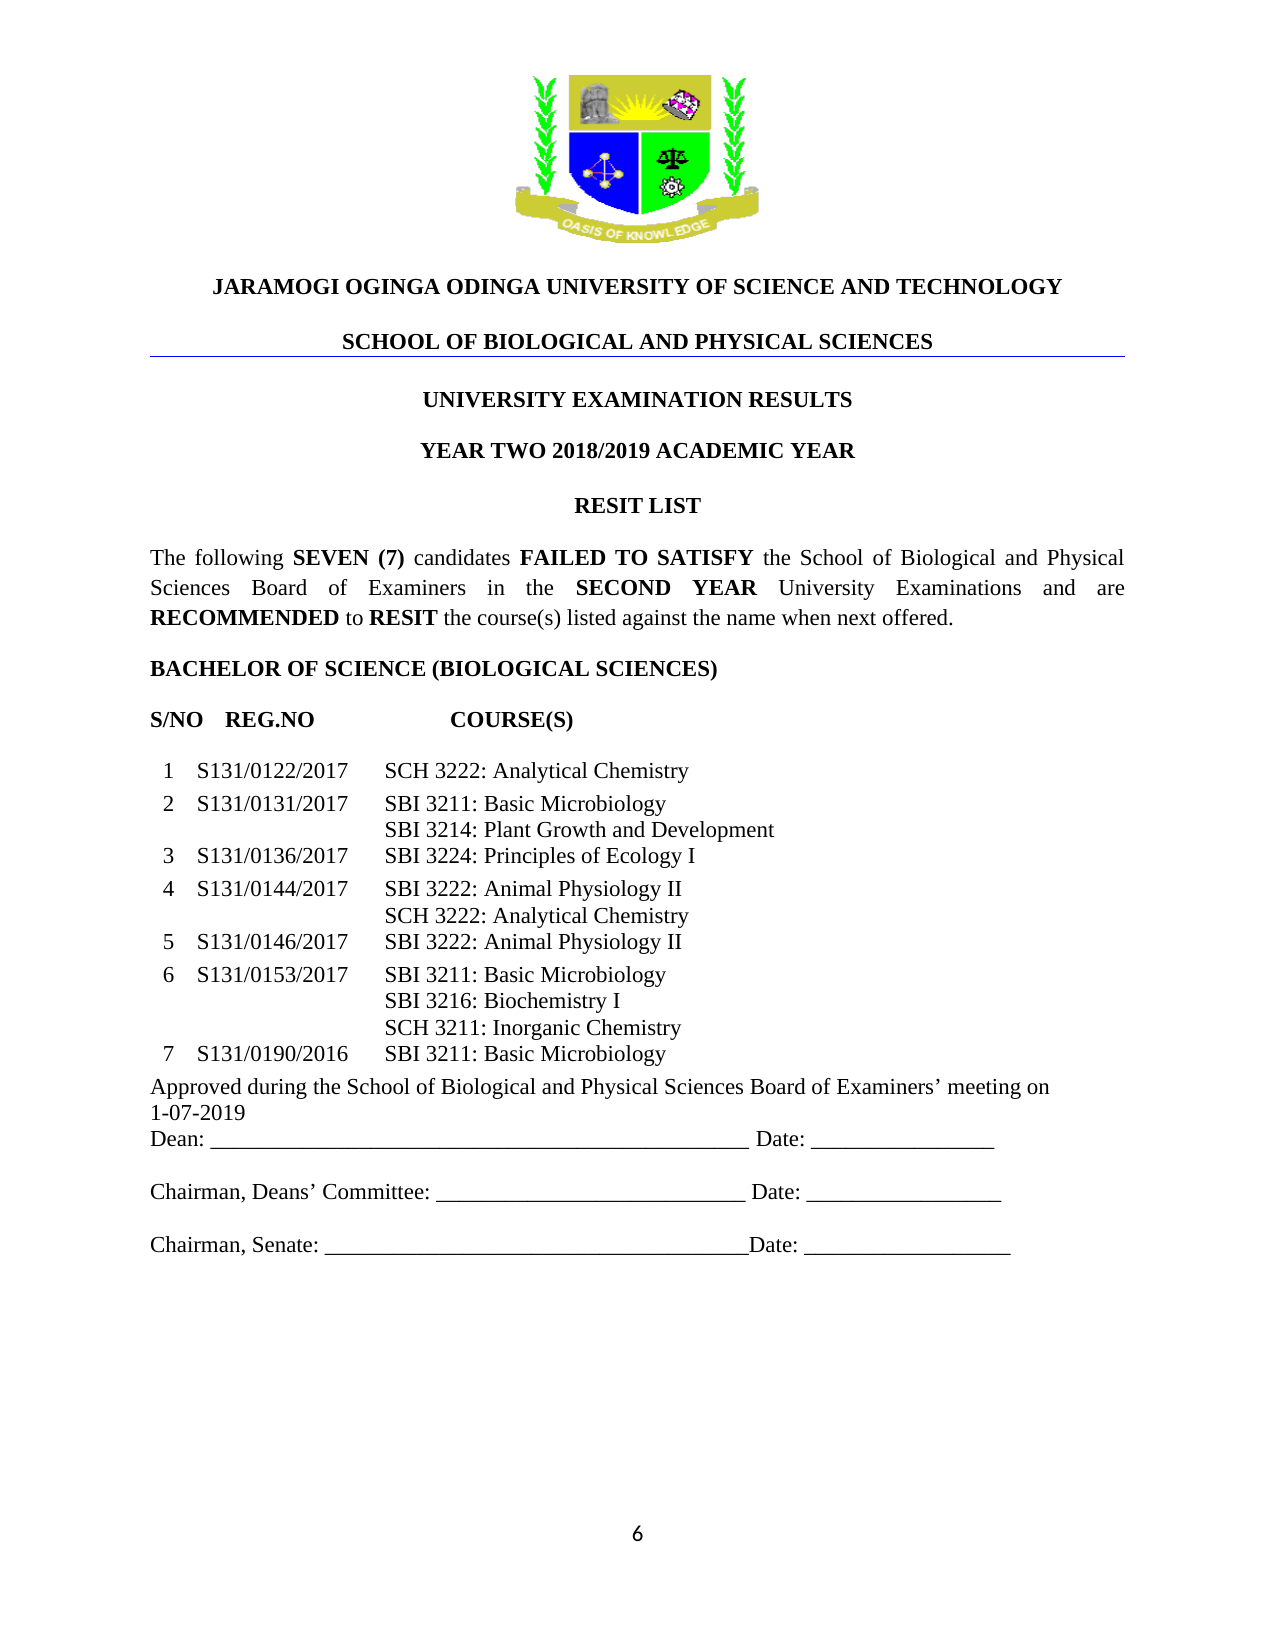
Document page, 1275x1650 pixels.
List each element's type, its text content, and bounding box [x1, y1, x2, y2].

text Dean: _______________________________________________ Date: ________________ [150, 1126, 1125, 1152]
table_cell S131/0131/2017 [185, 790, 373, 843]
table_cell 4 [150, 875, 185, 928]
picture [515, 75, 760, 244]
text SCHOOL OF BIOLOGICAL AND PHYSICAL SCIENCES [150, 328, 1125, 356]
table_cell S131/0190/2016 [185, 1040, 373, 1073]
text S/NO REG.NO COURSE(S) [150, 706, 1125, 732]
table_cell S131/0144/2017 [185, 875, 373, 928]
text RESIT LIST [150, 492, 1125, 519]
table_cell 6 [150, 961, 185, 1040]
text Chairman, Senate: _____________________________________Date: __________________ [150, 1231, 1125, 1257]
table_header S131/0122/2017 [185, 757, 373, 790]
text BACHELOR OF SCIENCE (BIOLOGICAL SCIENCES) [150, 655, 1125, 681]
text YEAR TWO 2018/2019 ACADEMIC YEAR [150, 437, 1125, 464]
table_cell SBI 3222: Animal Physiology II SCH 3222: Analytical Chemistry [373, 875, 795, 928]
table_cell SBI 3222: Animal Physiology II [373, 928, 795, 961]
table_header SCH 3222: Analytical Chemistry [373, 757, 795, 790]
table_cell 5 [150, 928, 185, 961]
table_cell S131/0153/2017 [185, 961, 373, 1040]
table_cell S131/0146/2017 [185, 928, 373, 961]
table_cell 3 [150, 843, 185, 875]
text 1-07-2019 [150, 1099, 1125, 1126]
table_cell 2 [150, 790, 185, 843]
text Chairman, Deans’ Committee: ___________________________ Date: _________________ [150, 1178, 1125, 1204]
table_cell 7 [150, 1040, 185, 1073]
text The following SEVEN (7) candidates FAILED TO SATISFY the School of Biological and Physical Sciences Board of Examiners in the SECOND YEAR University Examinations and are RECOMMENDED to RESIT the course(s) listed against the name when next offered. [150, 543, 1125, 630]
table_cell SBI 3211: Basic Microbiology [373, 1040, 795, 1073]
table_cell SBI 3211: Basic Microbiology SBI 3214: Plant Growth and Development [373, 790, 795, 843]
text Approved during the School of Biological and Physical Sciences Board of Examiners’ meeting on [150, 1073, 1125, 1099]
table_cell S131/0136/2017 [185, 843, 373, 875]
table_cell SBI 3224: Principles of Ecology I [373, 843, 795, 875]
text JARAMOGI OGINGA ODINGA UNIVERSITY OF SCIENCE AND TECHNOLOGY [150, 273, 1125, 299]
table_cell SBI 3211: Basic Microbiology SBI 3216: Biochemistry I SCH 3211: Inorganic Chemistry [373, 961, 795, 1040]
text UNIVERSITY EXAMINATION RESULTS [150, 386, 1125, 413]
table_header 1 [150, 757, 185, 790]
